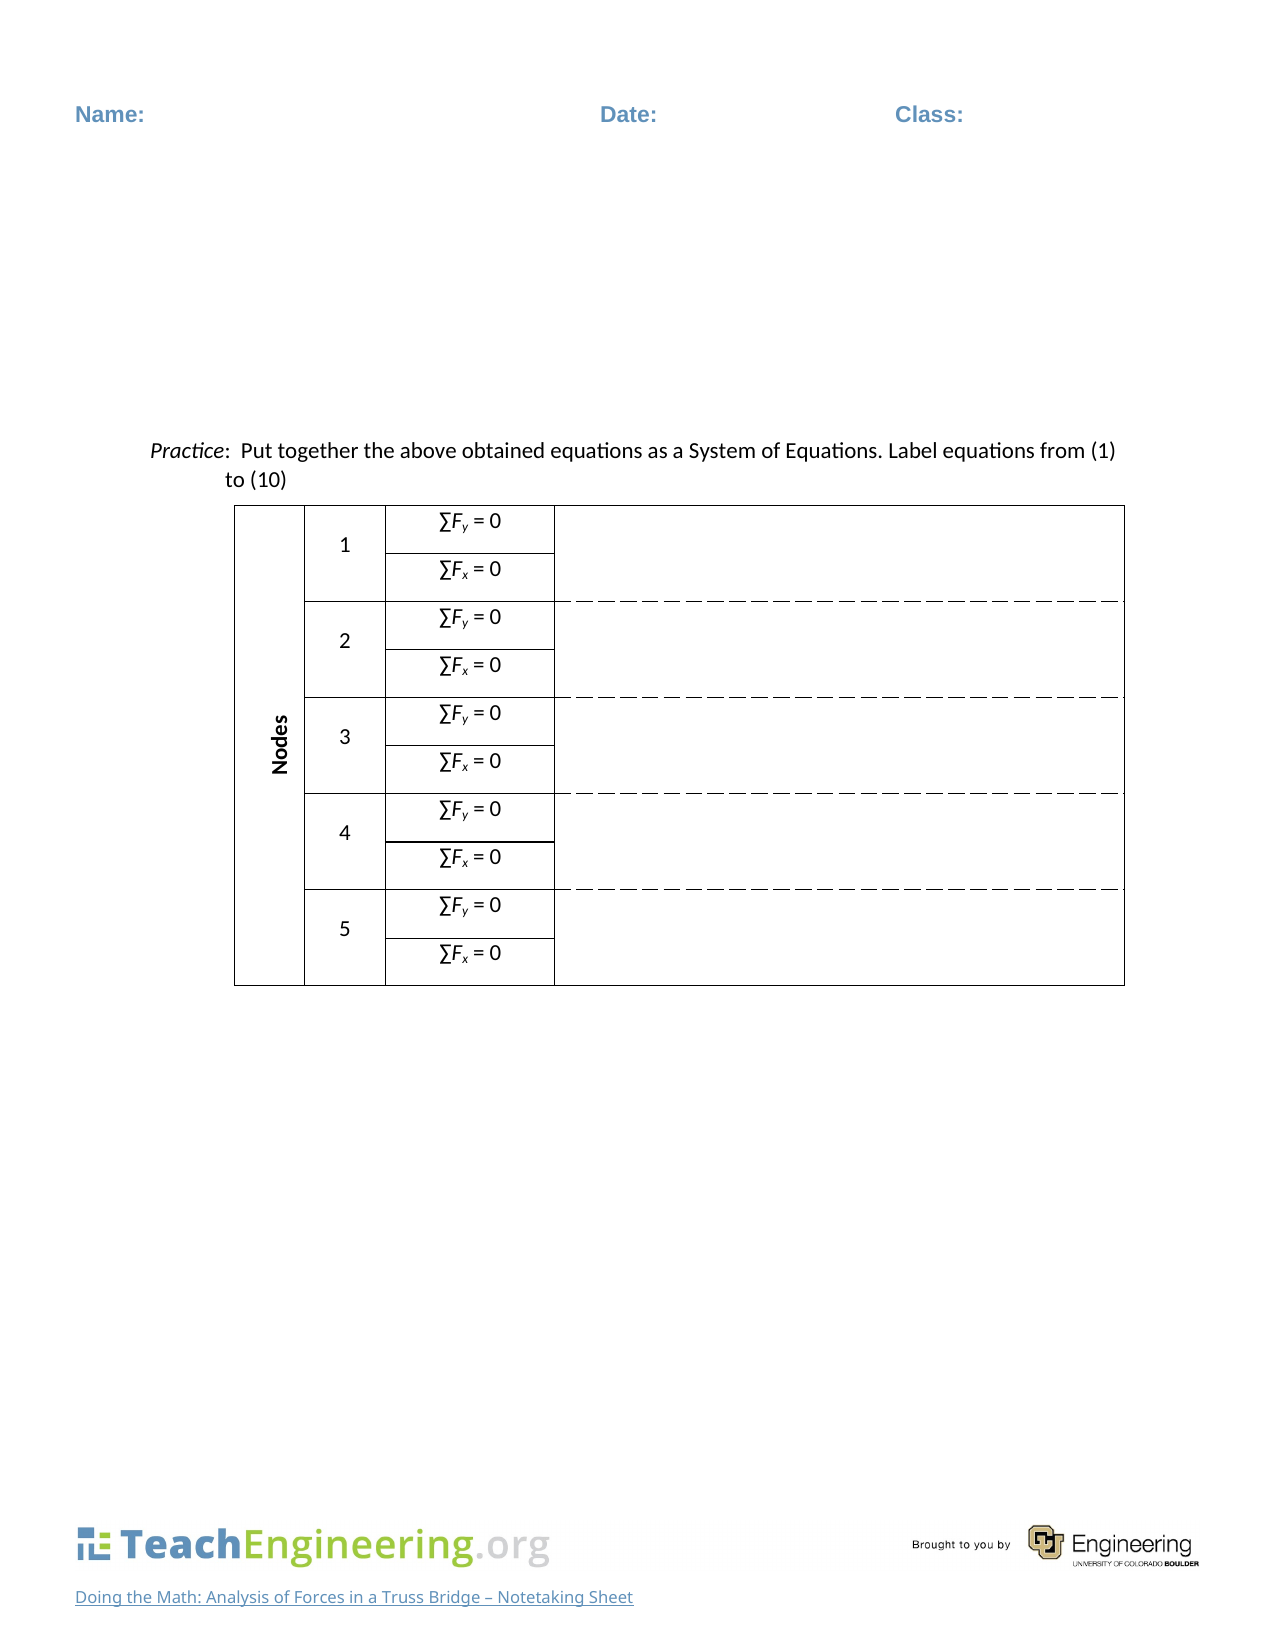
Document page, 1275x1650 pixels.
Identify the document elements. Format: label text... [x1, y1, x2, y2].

table_cell 3 [305, 698, 385, 793]
picture [75, 1520, 1200, 1571]
table_cell ∑Fy = 0 [386, 602, 554, 649]
table_cell [555, 793, 1124, 889]
table_cell [555, 697, 1124, 793]
table_cell ∑Fx = 0 [386, 554, 554, 601]
table_cell ∑Fx = 0 [386, 843, 554, 889]
table_cell [555, 601, 1124, 697]
table_cell ∑Fy = 0 [386, 794, 554, 841]
table_cell [555, 889, 1124, 985]
text Practice: Put together the above obtained equations as a System of Equations. Label equations from (1) to (10) [150, 437, 1125, 493]
table_cell ∑Fx = 0 [386, 939, 554, 985]
table_cell ∑Fy = 0 [386, 890, 554, 937]
table_header Nodes [235, 506, 304, 985]
table_cell 5 [305, 890, 385, 985]
table_header [555, 506, 1124, 601]
table_cell ∑Fx = 0 [386, 650, 554, 697]
table_cell ∑Fx = 0 [386, 746, 554, 793]
table_cell 4 [305, 794, 385, 889]
table_cell 2 [305, 602, 385, 697]
table_cell ∑Fy = 0 [386, 698, 554, 745]
table_header 1 [305, 506, 385, 601]
table_header ∑Fy = 0 [386, 506, 554, 553]
